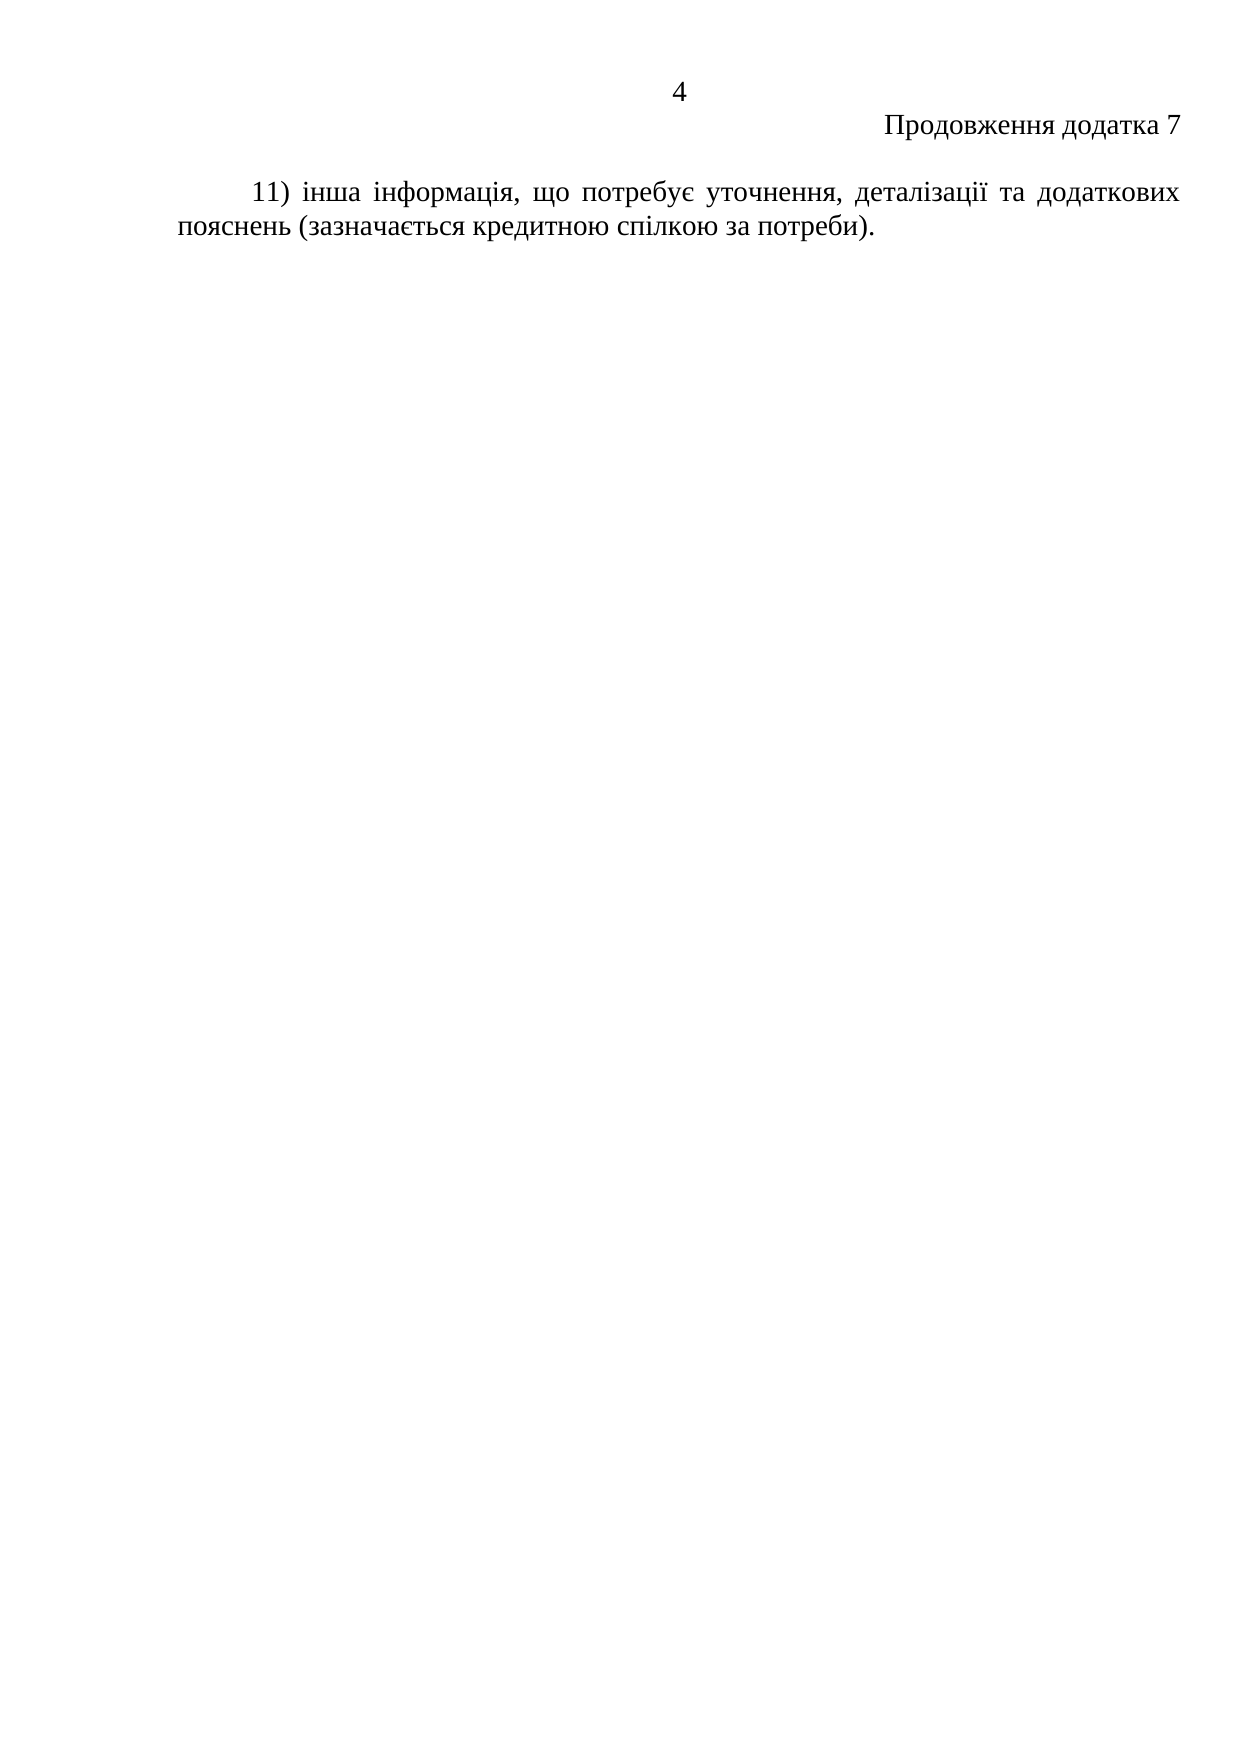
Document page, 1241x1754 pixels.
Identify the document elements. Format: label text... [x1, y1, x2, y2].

text 11) інша інформація, що потребує уточнення, деталізації та додаткових пояснень (зазначається кредитною спілкою за потреби). [177, 174, 1181, 242]
